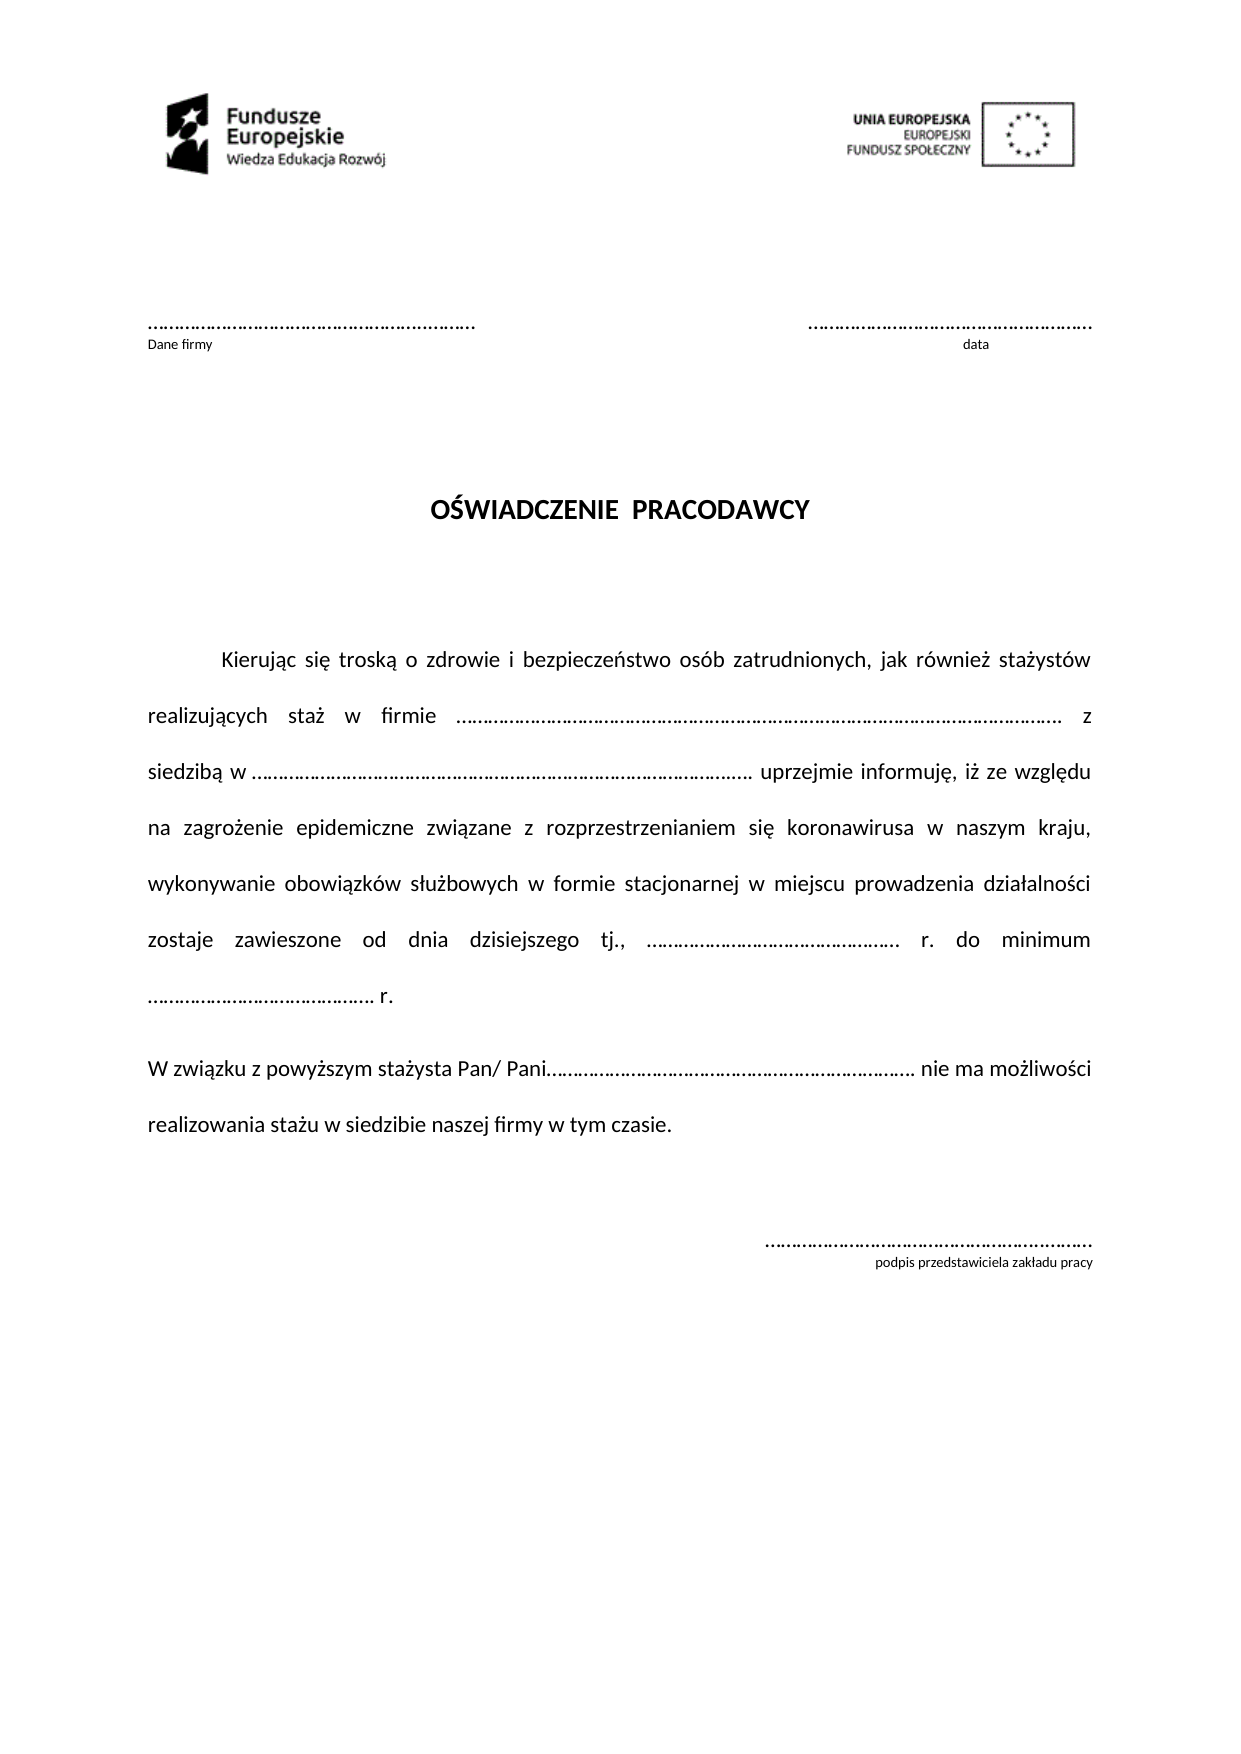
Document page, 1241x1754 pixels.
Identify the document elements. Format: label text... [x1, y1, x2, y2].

text W związku z powyższym stażysta Pan/ Pani……………………………………………………………. nie ma możliwości realizowania stażu w siedzibie naszej firmy w tym czasie. [148, 1054, 1093, 1138]
picture [147, 73, 1093, 195]
text OŚWIADCZENIE PRACODAWCY [148, 491, 1093, 526]
text Kierując się troską o zdrowie i bezpieczeństwo osób zatrudnionych, jak również stażystów realizujących staż w firmie ……………………………………………………………………………………………………. z siedzibą w ……………………………………………………………………………….…. uprzejmie informuję, iż ze względu na zagrożenie epidemiczne związane z rozprzestrzenianiem się koronawirusa w naszym kraju, wykonywanie obowiązków służbowych w formie stacjonarnej w miejscu prowadzenia działalności zostaje zawieszone od dnia dzisiejszego tj., ………………………………………… r. do minimum ……………………………………. r. [148, 645, 1093, 1009]
text ……………………………………………..……… [148, 1225, 1093, 1253]
text podpis przedstawiciela zakładu pracy [148, 1253, 1093, 1283]
text Dane firmy data [148, 335, 989, 365]
text ……………………………………………..……… ……………………………………………… [148, 307, 1093, 335]
